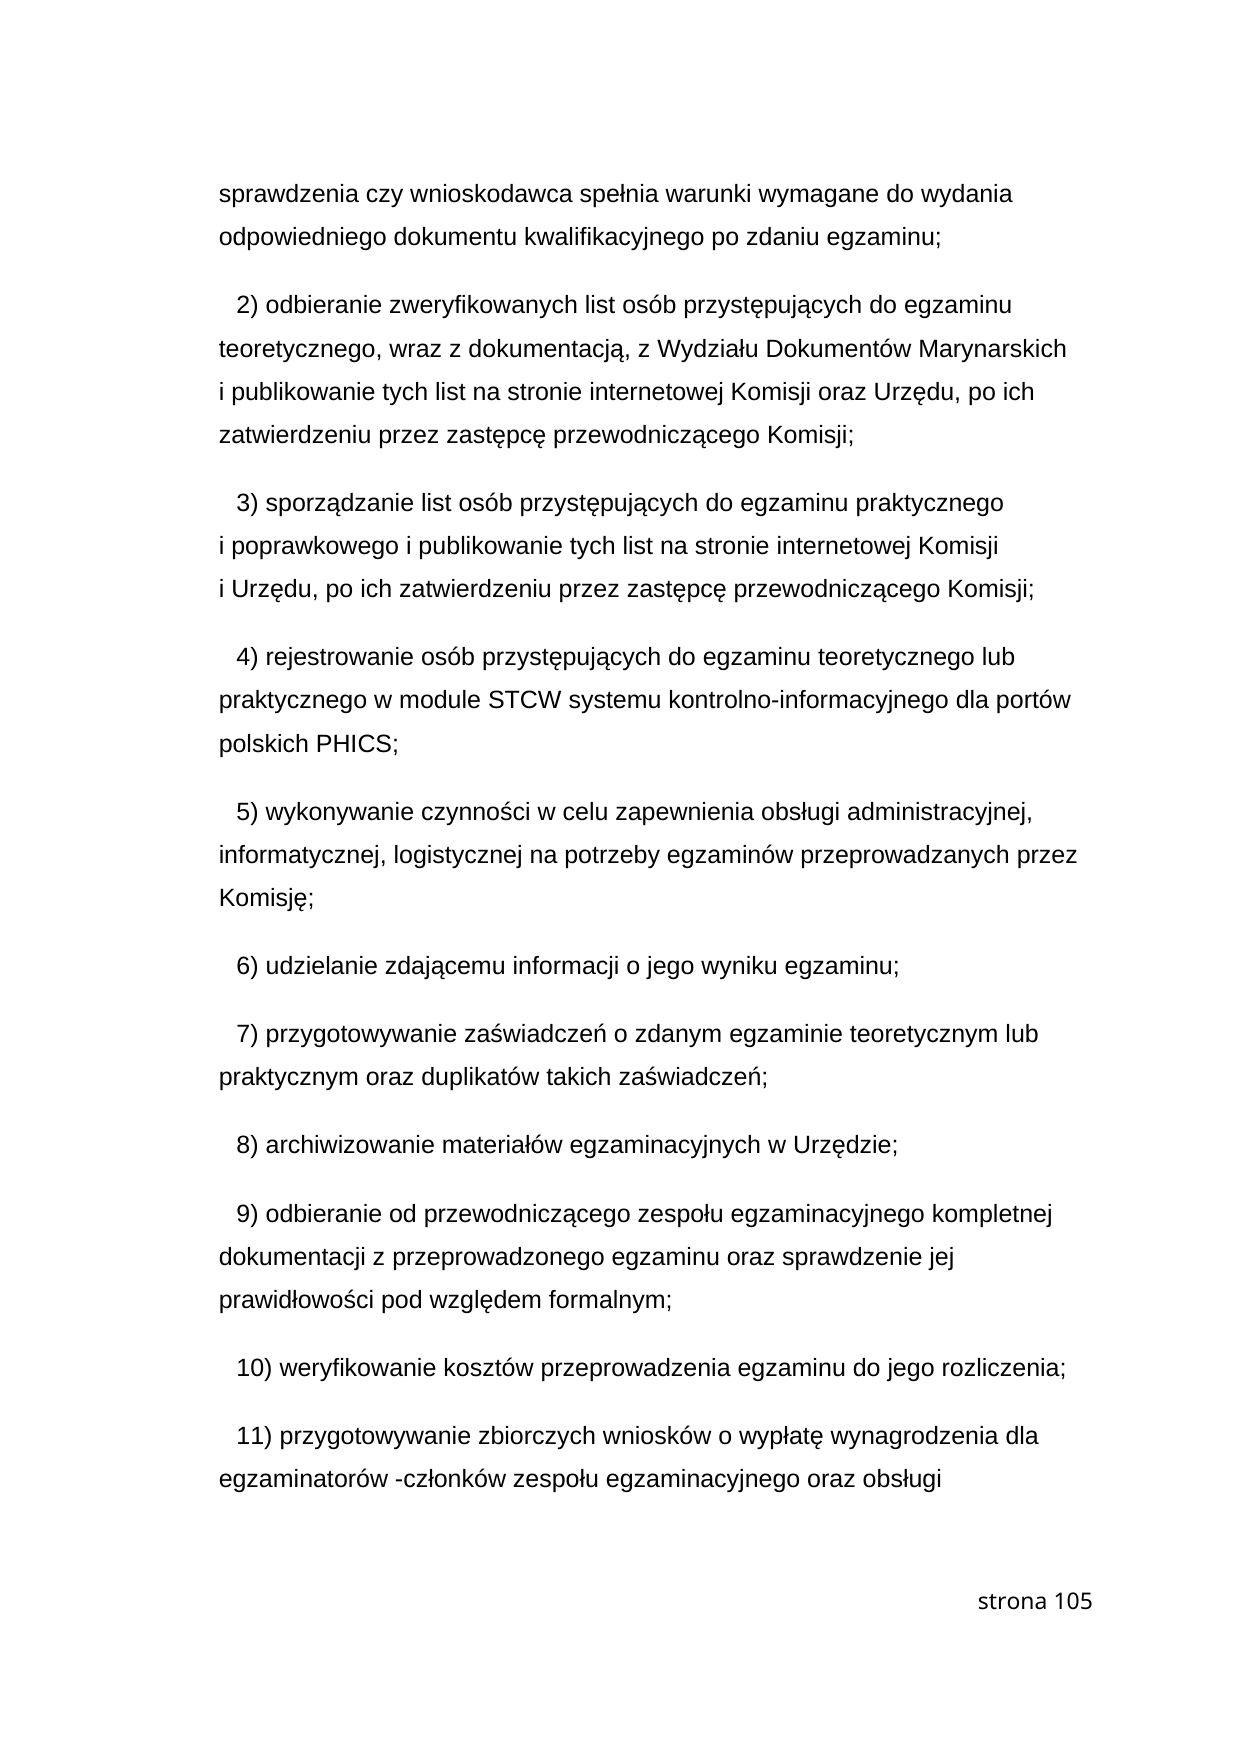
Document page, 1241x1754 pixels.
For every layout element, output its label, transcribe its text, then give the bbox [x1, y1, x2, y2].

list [218, 179, 1093, 251]
list rejestrowanie osób przystępujących do egzaminu teoretycznego lub praktycznego w module STCW systemu kontrolno-informacyjnego dla portów polskich PHICS; [218, 642, 1093, 757]
list archiwizowanie materiałów egzaminacyjnych w Urzędzie; [218, 1131, 1093, 1159]
list wykonywanie czynności w celu zapewnienia obsługi administracyjnej, informatycznej, logistycznej na potrzeby egzaminów przeprowadzanych przez Komisję; [218, 797, 1093, 912]
list przygotowywanie zaświadczeń o zdanym egzaminie teoretycznym lub praktycznym oraz duplikatów takich zaświadczeń; [218, 1019, 1093, 1091]
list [218, 1421, 1093, 1493]
list odbieranie zweryfikowanych list osób przystępujących do egzaminu teoretycznego, wraz z dokumentacją, z Wydziału Dokumentów Marynarskich i publikowanie tych list na stronie internetowej Komisji oraz Urzędu, po ich zatwierdzeniu przez zastępcę przewodniczącego Komisji; [218, 291, 1093, 449]
list udzielanie zdającemu informacji o jego wyniku egzaminu; [218, 951, 1093, 980]
list sporządzanie list osób przystępujących do egzaminu praktycznego i poprawkowego i publikowanie tych list na stronie internetowej Komisji i Urzędu, po ich zatwierdzeniu przez zastępcę przewodniczącego Komisji; [218, 488, 1093, 603]
list weryfikowanie kosztów przeprowadzenia egzaminu do jego rozliczenia; [218, 1353, 1093, 1382]
list odbieranie od przewodniczącego zespołu egzaminacyjnego kompletnej dokumentacji z przeprowadzonego egzaminu oraz sprawdzenie jej prawidłowości pod względem formalnym; [218, 1199, 1093, 1314]
